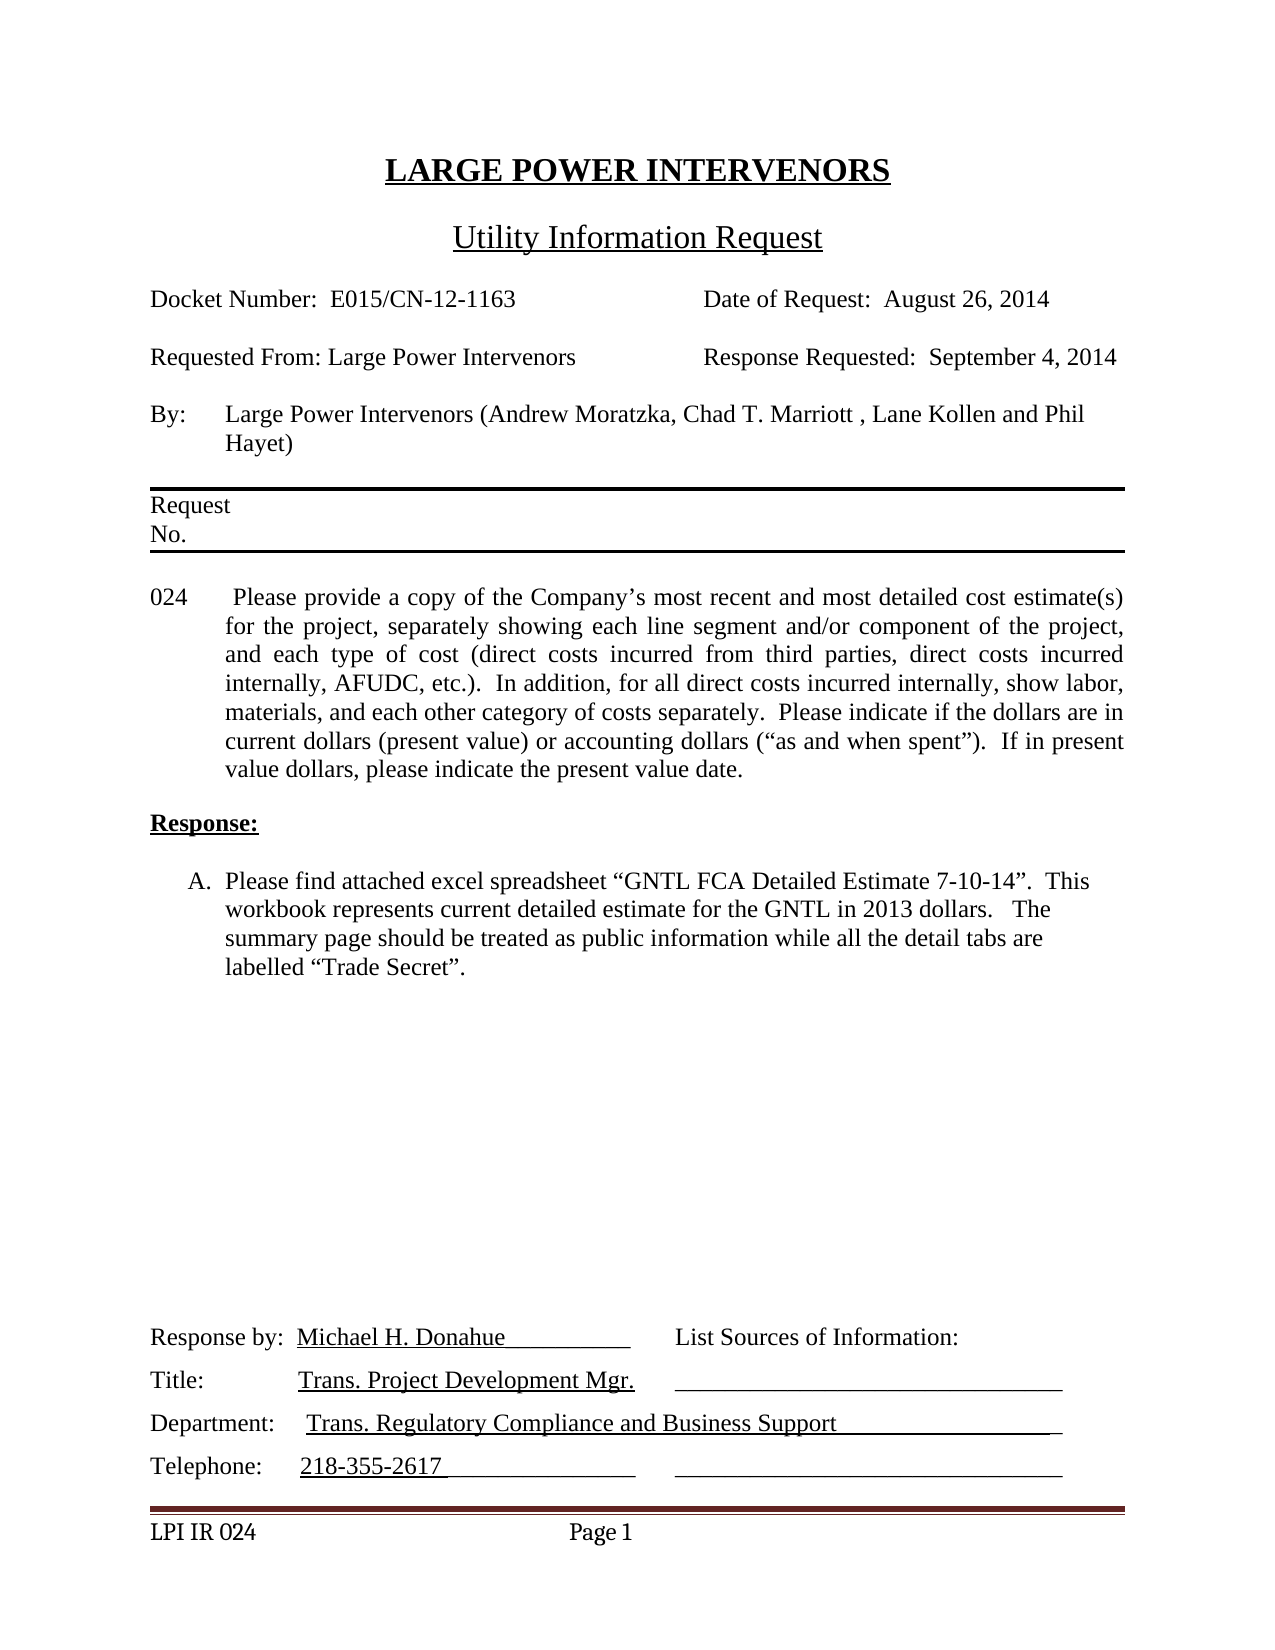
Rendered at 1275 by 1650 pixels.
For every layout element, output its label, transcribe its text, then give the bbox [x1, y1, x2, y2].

text Response by: Michael H. Donahue__________ List Sources of Information: [150, 1322, 1125, 1351]
text Telephone: 218-355-2617 _______________ _______________________________ [150, 1451, 1125, 1480]
text LARGE POWER INTERVENORS [150, 150, 1125, 188]
text 024 Please provide a copy of the Company’s most recent and most detailed cost estimate(s) for the project, separately showing each line segment and/or component of the project, and each type of cost (direct costs incurred from third parties, direct costs incurred internally, AFUDC, etc.). In addition, for all direct costs incurred internally, show labor, materials, and each other category of costs separately. Please indicate if the dollars are in current dollars (present value) or accounting dollars (“as and when spent”). If in present value dollars, please indicate the present value date. [150, 582, 1125, 783]
text Requested From: Large Power Intervenors Response Requested: September 4, 2014 [150, 342, 1125, 370]
text Department: Trans. Regulatory Compliance and Business Support _ [150, 1408, 1125, 1437]
text Title: Trans. Project Development Mgr. _______________________________ [150, 1365, 1125, 1394]
text Docket Number: E015/CN-12-1163 Date of Request: August 26, 2014 [150, 284, 1125, 313]
text Request [150, 491, 1125, 519]
list Please find attached excel spreadsheet “GNTL FCA Detailed Estimate 7-10-14”. This workbook represents current detailed estimate for the GNTL in 2013 dollars. The summary page should be treated as public information while all the detail tabs are labelled “Trade Secret”. [187, 866, 1125, 981]
text Utility Information Request [150, 217, 1125, 255]
text Response: [150, 808, 1125, 837]
text By: Large Power Intervenors (Andrew Moratzka, Chad T. Marriott , Lane Kollen and Phil Hayet) [150, 399, 1125, 457]
text No. [150, 519, 1125, 550]
